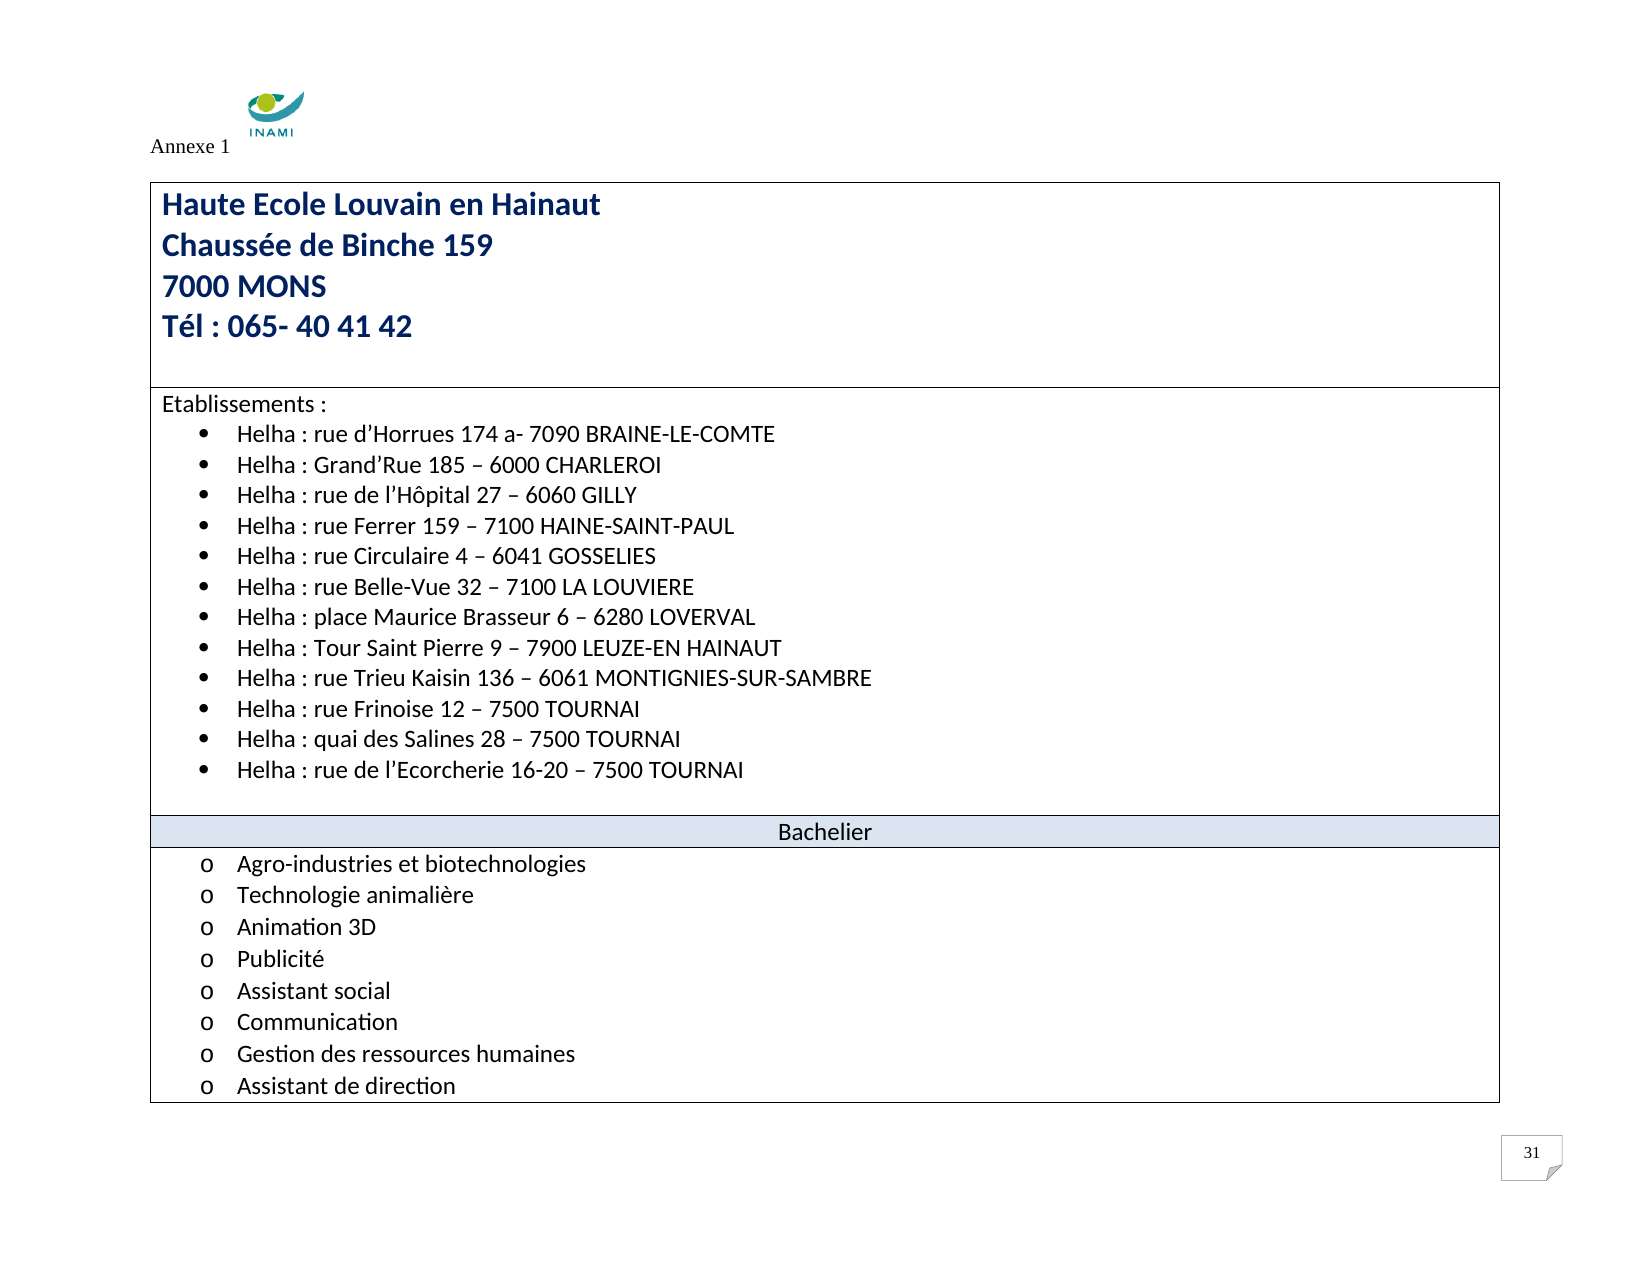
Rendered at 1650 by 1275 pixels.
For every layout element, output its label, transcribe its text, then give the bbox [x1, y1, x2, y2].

table_header Haute Ecole Louvain en Hainaut Chaussée de Binche 159 7000 MONS Tél : 065- 40 41 42 [151, 183, 1499, 387]
table_cell Etablissements : Helha : rue d’Horrues 174 a- 7090 BRAINE-LE-COMTE Helha : Grand’Rue 185 – 6000 CHARLEROI Helha : rue de l’Hôpital 27 – 6060 GILLY Helha : rue Ferrer 159 – 7100 HAINE-SAINT-PAUL Helha : rue Circulaire 4 – 6041 GOSSELIES Helha : rue Belle-Vue 32 – 7100 LA LOUVIERE Helha : place Maurice Brasseur 6 – 6280 LOVERVAL Helha : Tour Saint Pierre 9 – 7900 LEUZE-EN HAINAUT Helha : rue Trieu Kaisin 136 – 6061 MONTIGNIES-SUR-SAMBRE Helha : rue Frinoise 12 – 7500 TOURNAI Helha : quai des Salines 28 – 7500 TOURNAI Helha : rue de l’Ecorcherie 16-20 – 7500 TOURNAI [151, 388, 1499, 815]
picture [230, 73, 320, 154]
table_cell Bachelier [151, 816, 1499, 847]
